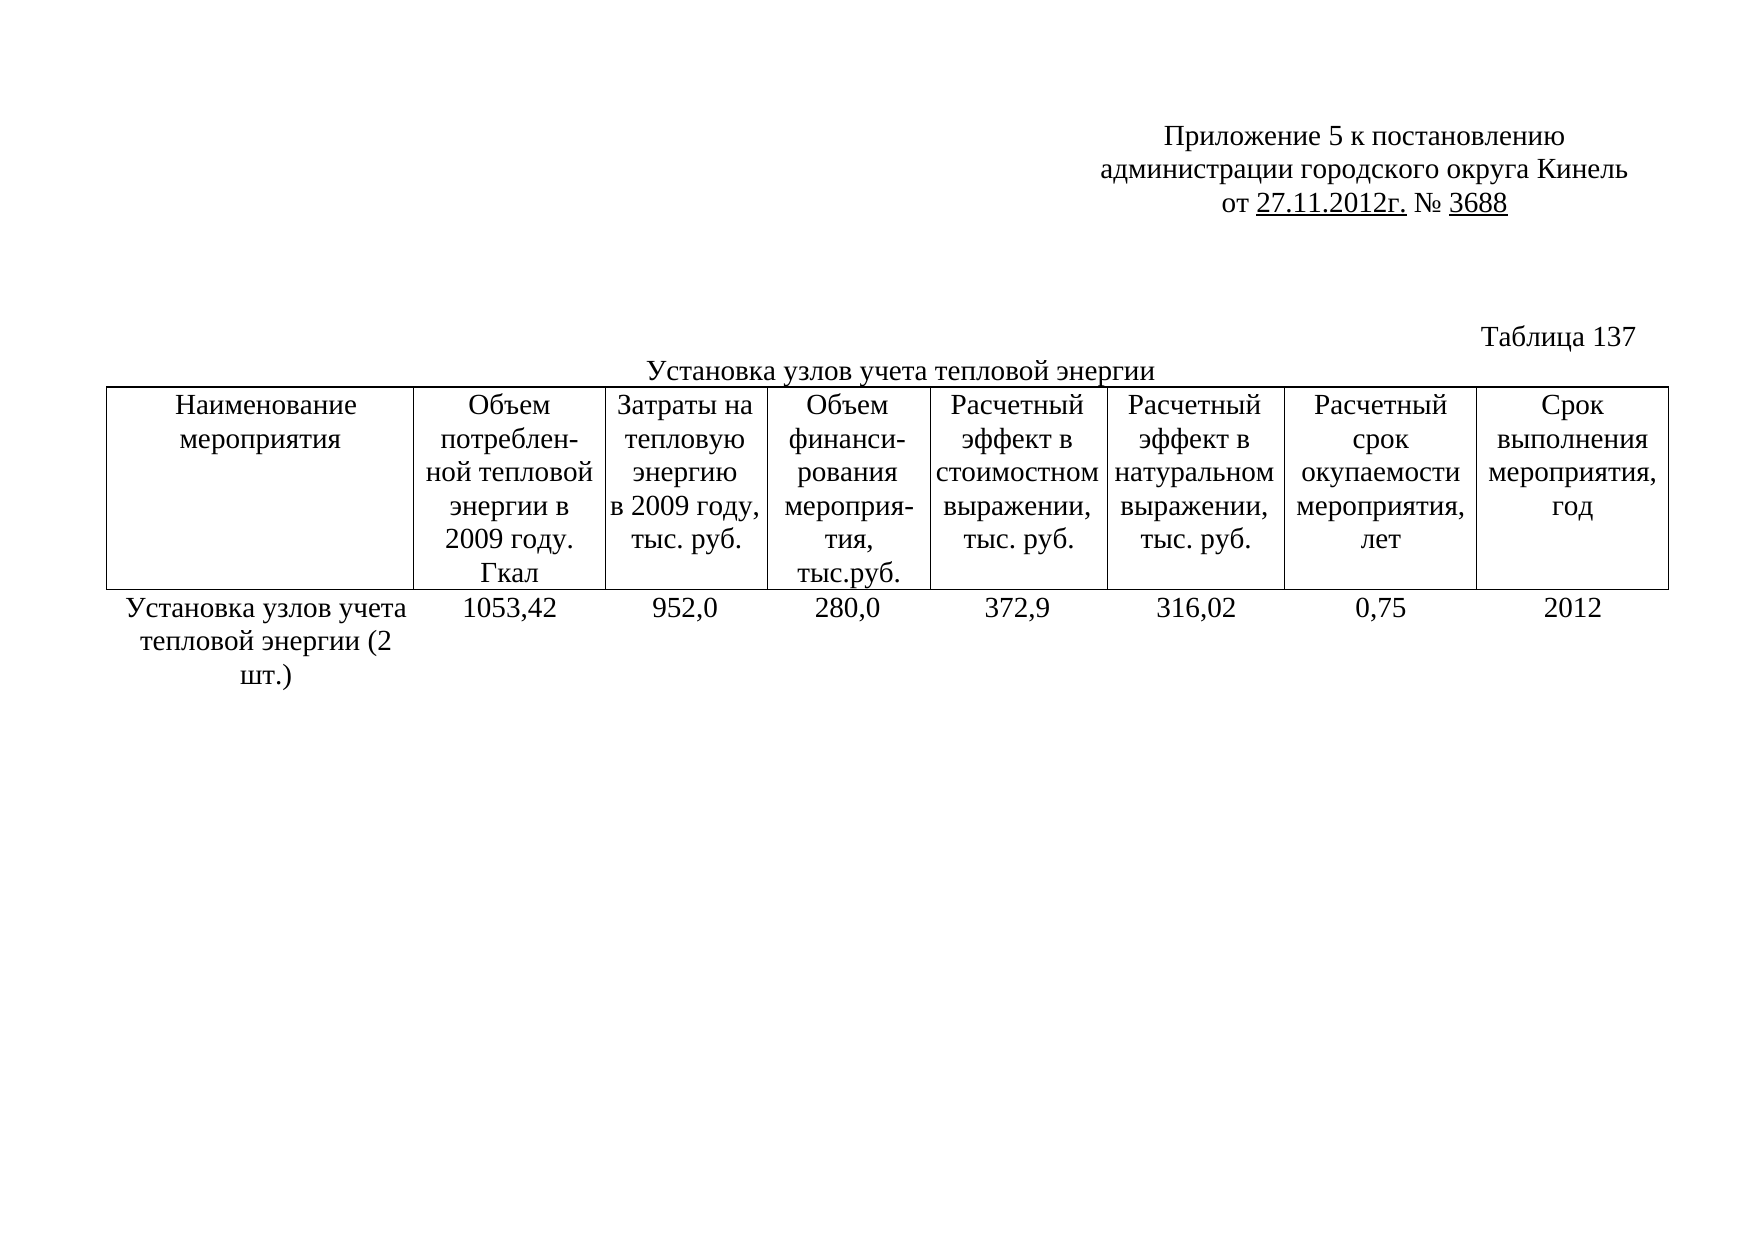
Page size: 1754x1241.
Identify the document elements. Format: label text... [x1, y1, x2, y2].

table_cell Установка узлов учета тепловой энергии (2 шт.) [107, 590, 413, 721]
table_cell 316,02 [1108, 590, 1284, 721]
table_cell 952,0 [605, 590, 768, 721]
table_header Расчетный эффект в натуральном выражении, тыс. руб. [1108, 388, 1284, 589]
table_header Наименование мероприятия [107, 388, 413, 589]
text Приложение 5 к постановлению администрации городского округа Кинель [1093, 118, 1636, 185]
table_header Расчетный эффект в стоимостном выражении, тыс. руб. [931, 388, 1107, 589]
text от 27.11.2012г. № 3688 [1093, 185, 1636, 219]
table_header Срок выполнения мероприятия, год [1477, 388, 1668, 589]
table_header Объем потреблен-ной тепловой энергии в 2009 году. Гкал [414, 388, 605, 589]
table_cell 280,0 [768, 590, 930, 721]
table_cell 0,75 [1285, 590, 1477, 721]
table_header Объем финанси-рования мероприя-тия, тыс.руб. [768, 388, 930, 589]
text Таблица 137 [165, 319, 1636, 353]
table_header Расчетный срок окупаемости мероприятия, лет [1285, 388, 1476, 589]
text Установка узлов учета тепловой энергии [165, 353, 1636, 386]
table_cell 1053,42 [413, 590, 605, 721]
table_header Затраты на тепловую энергию в 2009 году, тыс. руб. [606, 388, 767, 589]
table_cell 372,9 [930, 590, 1107, 721]
table_cell 2012 [1477, 590, 1668, 721]
